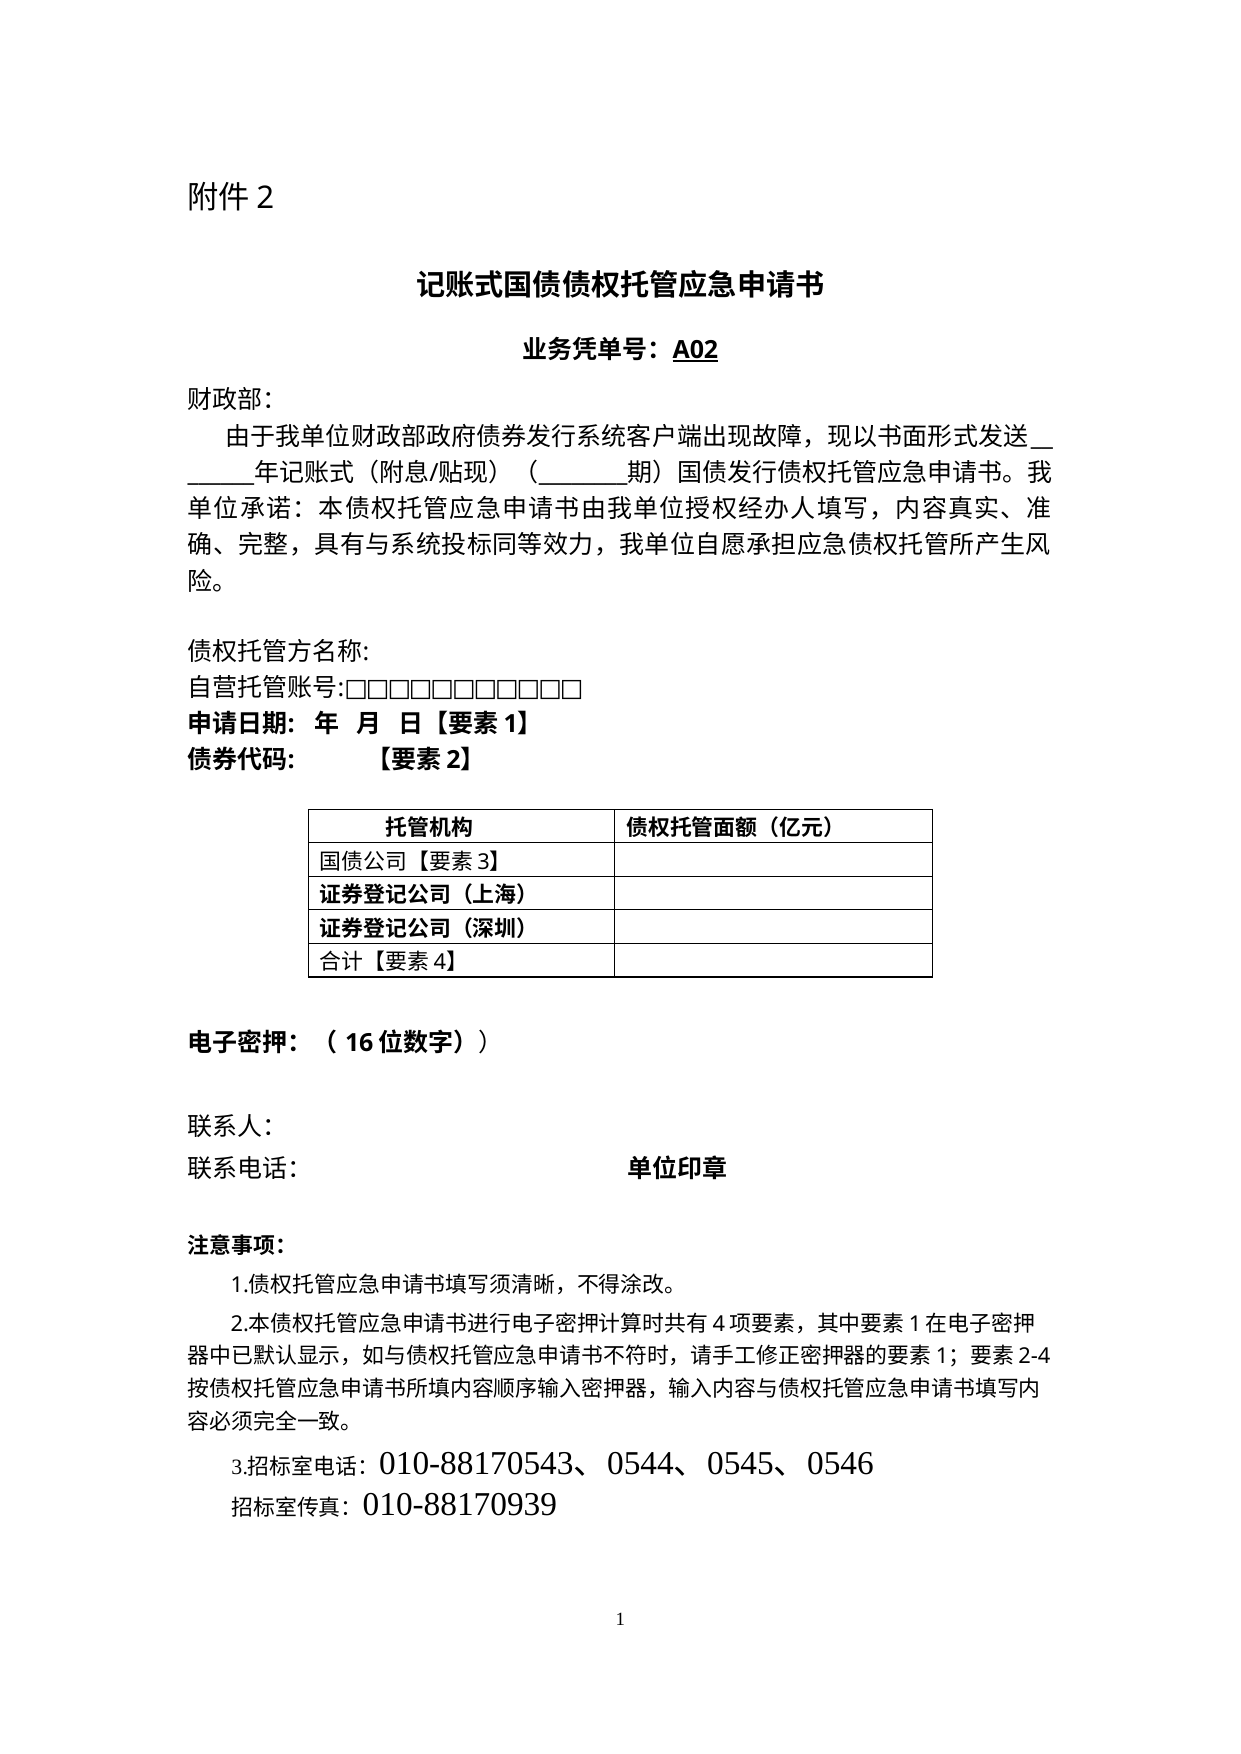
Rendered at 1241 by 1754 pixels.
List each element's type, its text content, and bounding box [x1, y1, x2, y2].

text 由于我单位财政部政府债券发行系统客户端出现故障，现以书面形式发送________年记账式（附息/贴现）（________期）国债发行债权托管应急申请书。我单位承诺：本债权托管应急申请书由我单位授权经办人填写，内容真实、准确、完整，具有与系统投标同等效力，我单位自愿承担应急债权托管所产生风险。 [187, 416, 1053, 597]
table_cell 合计【要素4】 [309, 944, 614, 976]
text 注意事项： [187, 1228, 1053, 1260]
subtitle 记账式国债债权托管应急申请书 [187, 250, 1053, 315]
text 附件2 [187, 162, 1053, 227]
text 招标室传真：010-88170939 [187, 1484, 1053, 1522]
text 财政部： [187, 380, 1053, 416]
table_cell [615, 944, 932, 976]
table_cell 证券登记公司（上海） [309, 877, 614, 909]
text 自营托管账号:□□□□□□□□□□□ [187, 667, 1053, 704]
table_cell 国债公司【要素3】 [309, 843, 614, 876]
table_cell [615, 877, 932, 909]
text 联系电话： 单位印章 [187, 1149, 1053, 1185]
table_cell [615, 843, 932, 876]
table_header 托管机构 [309, 810, 614, 842]
text 业务凭单号：A02 [187, 315, 1053, 380]
table_cell [615, 910, 932, 943]
text 2.本债权托管应急申请书进行电子密押计算时共有4项要素，其中要素1在电子密押器中已默认显示，如与债权托管应急申请书不符时，请手工修正密押器的要素1；要素2-4按债权托管应急申请书所填内容顺序输入密押器，输入内容与债权托管应急申请书填写内容必须完全一致。 [187, 1306, 1053, 1436]
text 联系人： [187, 1106, 1053, 1142]
text 债权托管方名称: [187, 631, 1053, 667]
table_header 债权托管面额（亿元） [615, 810, 932, 842]
text 1.债权托管应急申请书填写须清晰，不得涂改。 [187, 1267, 1053, 1299]
text 申请日期: 年 月 日【要素1】 [187, 704, 1053, 740]
table_cell 证券登记公司（深圳） [309, 910, 614, 943]
text 债券代码: 【要素2】 [187, 740, 1053, 776]
text 电子密押：（ 16位数字）） [187, 1023, 1053, 1059]
text 3.招标室电话：010-88170543、0544、0545、0546 [187, 1436, 1053, 1484]
